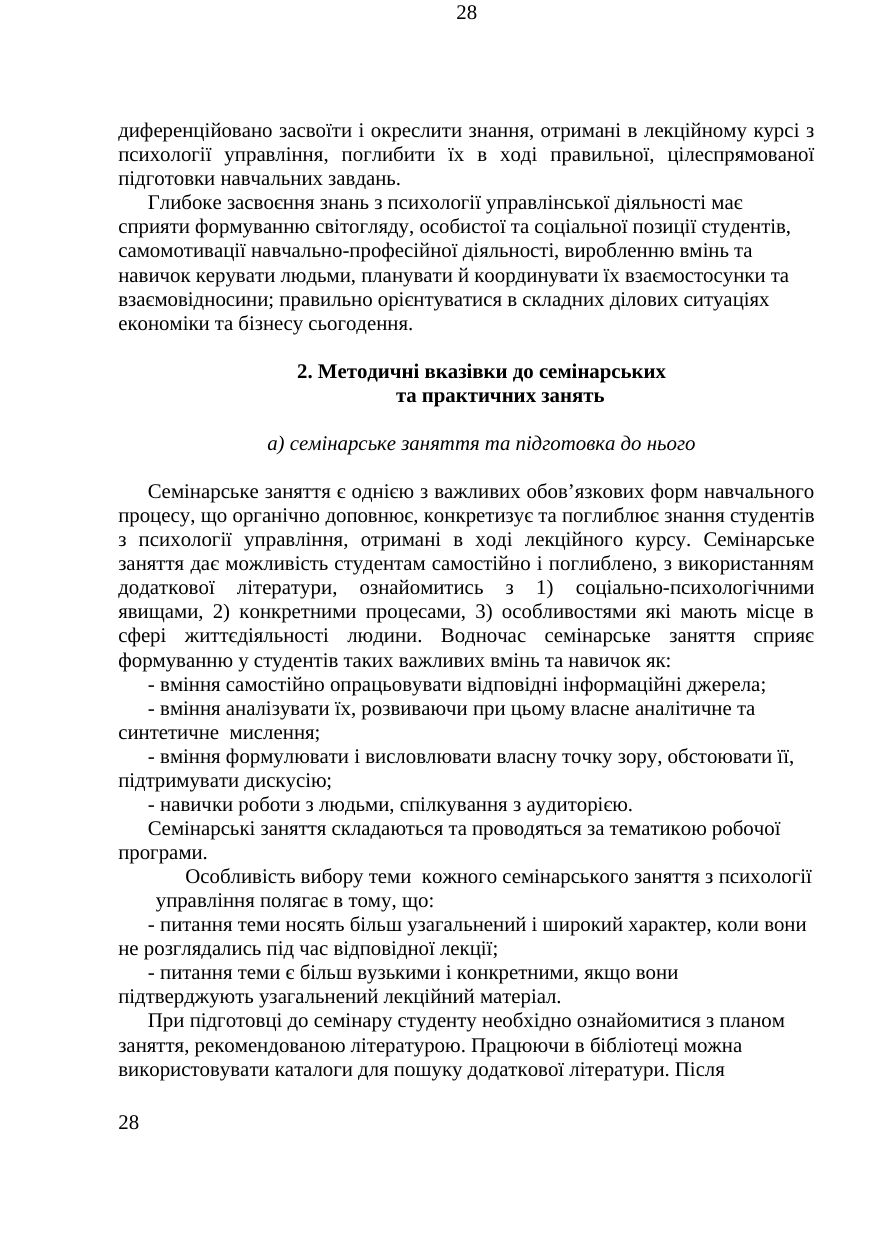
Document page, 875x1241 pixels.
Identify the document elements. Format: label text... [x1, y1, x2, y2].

text а) семінарське заняття та підготовка до нього [118, 431, 815, 455]
text - питання теми носять більш узагальнений і широкий характер, коли вони не розглядались під час відповідної лекції; [118, 912, 815, 960]
text - питання теми є більш вузькими і конкретними, якщо вони підтверджують узагальнений лекційний матеріал. [118, 960, 815, 1008]
text Особливість вибору теми кожного семінарського заняття з психології управління полягає в тому, що: [156, 864, 815, 912]
text - вміння самостійно опрацьовувати відповідні інформаційні джерела; [118, 672, 815, 696]
text - навички роботи з людьми, спілкування з аудиторією. [118, 792, 815, 816]
text Семінарські заняття складаються та проводяться за тематикою робочої програми. [118, 816, 815, 864]
text - вміння аналізувати їх, розвиваючи при цьому власне аналітичне та синтетичне мислення; [118, 696, 815, 744]
text та практичних занять [156, 383, 815, 407]
text Глибоке засвоєння знань з психології управлінської діяльності має сприяти формуванню світогляду, особистої та соціальної позиції студентів, самомотивації навчально-професійної діяльності, виробленню вмінь та навичок керувати людьми, планувати й координувати їх взаємостосунки та взаємовідносини; правильно орієнтуватися в складних ділових ситуаціях економіки та бізнесу сьогодення. [118, 190, 815, 335]
text Семінарське заняття є однією з важливих обов’язкових форм навчального процесу, що органічно доповнює, конкретизує та поглиблює знання студентів з психології управління, отримані в ході лекційного курсу. Семінарське заняття дає можливість студентам самостійно і поглиблено, з використанням додаткової літератури, ознайомитись з 1) соціально-психологічними явищами, 2) конкретними процесами, 3) особливостями які мають місце в сфері життєдіяльності людини. Водночас семінарське заняття сприяє формуванню у студентів таких важливих вмінь та навичок як: [118, 479, 815, 672]
text - вміння формулювати і висловлювати власну точку зору, обстоювати її, підтримувати дискусію; [118, 744, 815, 792]
text 2. Методичні вказівки до семінарських [118, 359, 815, 383]
